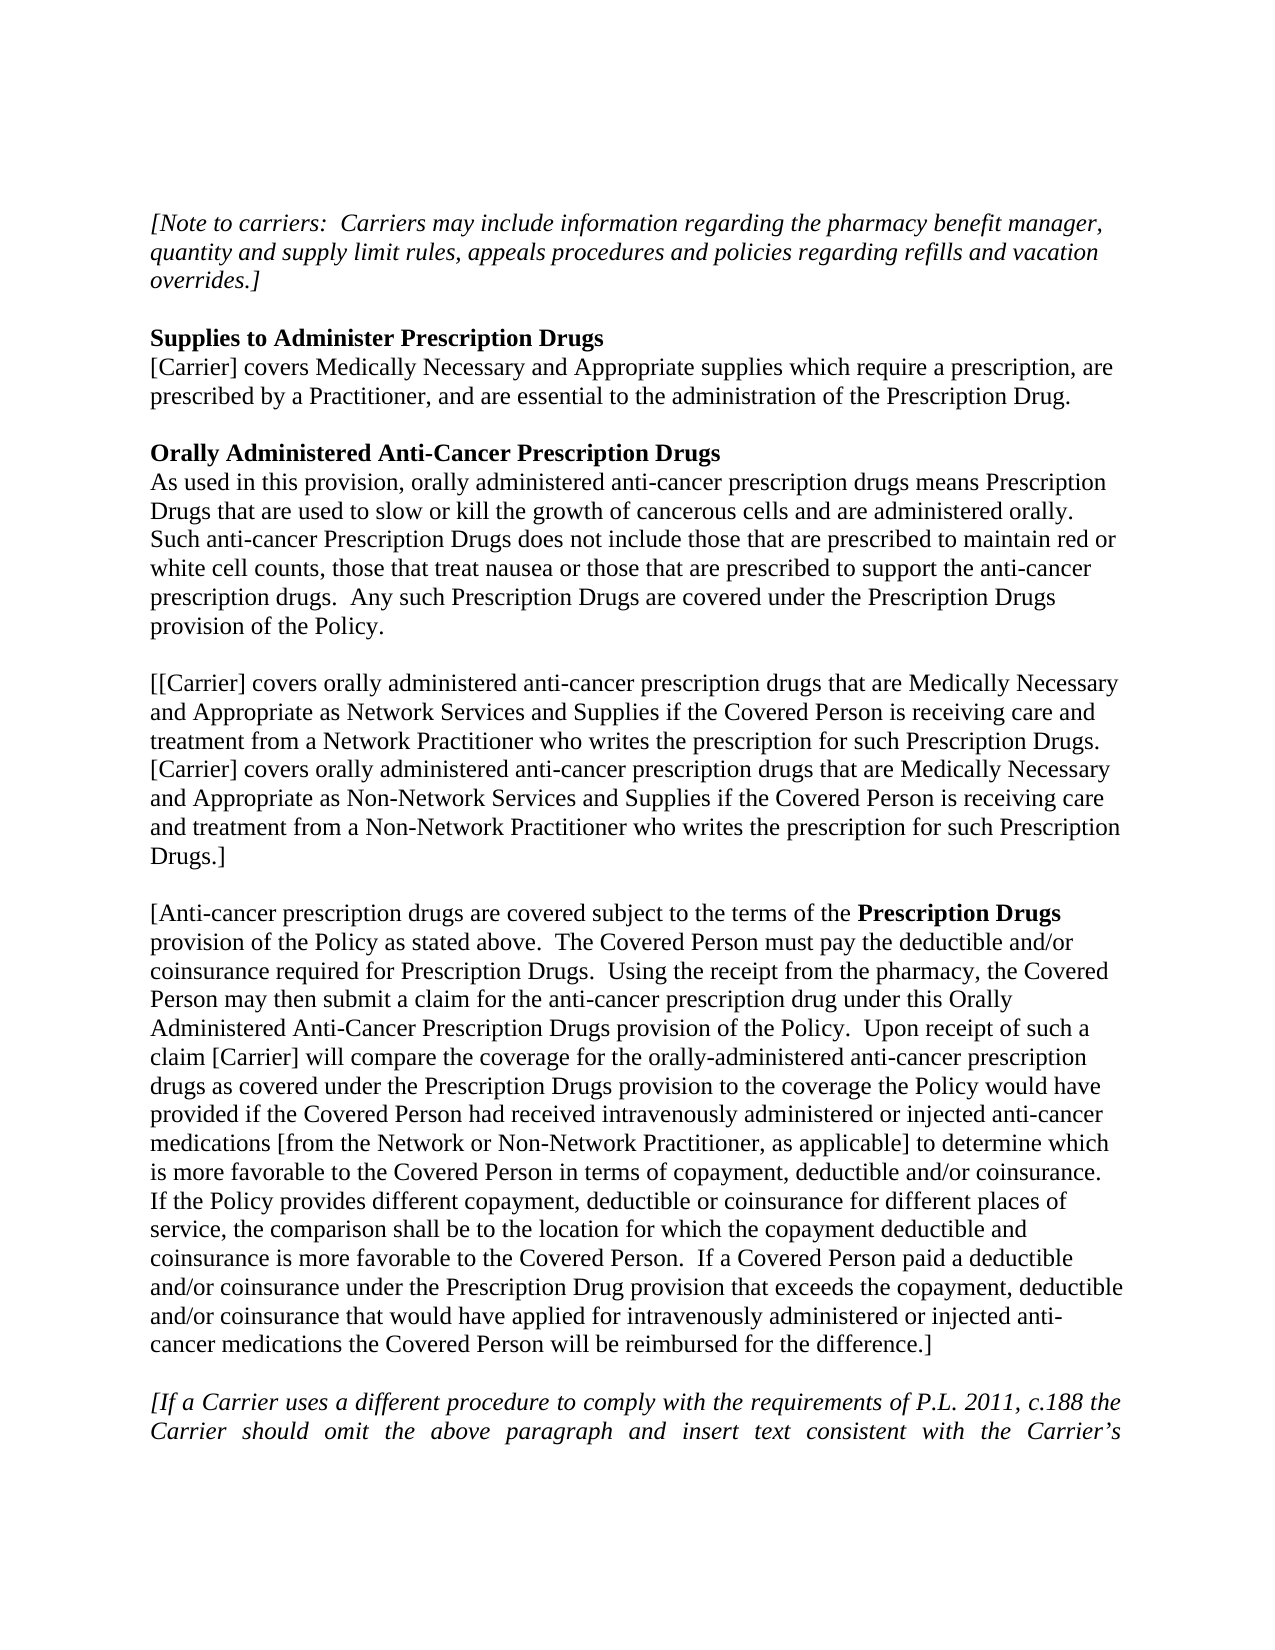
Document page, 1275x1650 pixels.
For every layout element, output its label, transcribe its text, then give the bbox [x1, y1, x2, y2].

text [Note to carriers: Carriers may include information regarding the pharmacy benefit manager, quantity and supply limit rules, appeals procedures and policies regarding refills and vacation overrides.] [150, 208, 1125, 294]
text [150, 1387, 1125, 1444]
text As used in this provision, orally administered anti-cancer prescription drugs means Prescription Drugs that are used to slow or kill the growth of cancerous cells and are administered orally. Such anti-cancer Prescription Drugs does not include those that are prescribed to maintain red or white cell counts, those that treat nausea or those that are prescribed to support the anti-cancer prescription drugs. Any such Prescription Drugs are covered under the Prescription Drugs provision of the Policy. [150, 467, 1125, 639]
text [Anti-cancer prescription drugs are covered subject to the terms of the Prescription Drugs provision of the Policy as stated above. The Covered Person must pay the deductible and/or coinsurance required for Prescription Drugs. Using the receipt from the pharmacy, the Covered Person may then submit a claim for the anti-cancer prescription drug under this Orally Administered Anti-Cancer Prescription Drugs provision of the Policy. Upon receipt of such a claim [Carrier] will compare the coverage for the orally-administered anti-cancer prescription drugs as covered under the Prescription Drugs provision to the coverage the Policy would have provided if the Covered Person had received intravenously administered or injected anti-cancer medications [from the Network or Non-Network Practitioner, as applicable] to determine which is more favorable to the Covered Person in terms of copayment, deductible and/or coinsurance. If the Policy provides different copayment, deductible or coinsurance for different places of service, the comparison shall be to the location for which the copayment deductible and coinsurance is more favorable to the Covered Person. If a Covered Person paid a deductible and/or coinsurance under the Prescription Drug provision that exceeds the copayment, deductible and/or coinsurance that would have applied for intravenously administered or injected anti-cancer medications the Covered Person will be reimbursed for the difference.] [150, 898, 1125, 1358]
text Supplies to Administer Prescription Drugs [150, 323, 1125, 352]
text [Carrier] covers Medically Necessary and Appropriate supplies which require a prescription, are prescribed by a Practitioner, and are essential to the administration of the Prescription Drug. [150, 352, 1125, 409]
text Orally Administered Anti-Cancer Prescription Drugs [150, 438, 1125, 467]
text [[Carrier] covers orally administered anti-cancer prescription drugs that are Medically Necessary and Appropriate as Network Services and Supplies if the Covered Person is receiving care and treatment from a Network Practitioner who writes the prescription for such Prescription Drugs. [Carrier] covers orally administered anti-cancer prescription drugs that are Medically Necessary and Appropriate as Non-Network Services and Supplies if the Covered Person is receiving care and treatment from a Non-Network Practitioner who writes the prescription for such Prescription Drugs.] [150, 668, 1125, 869]
